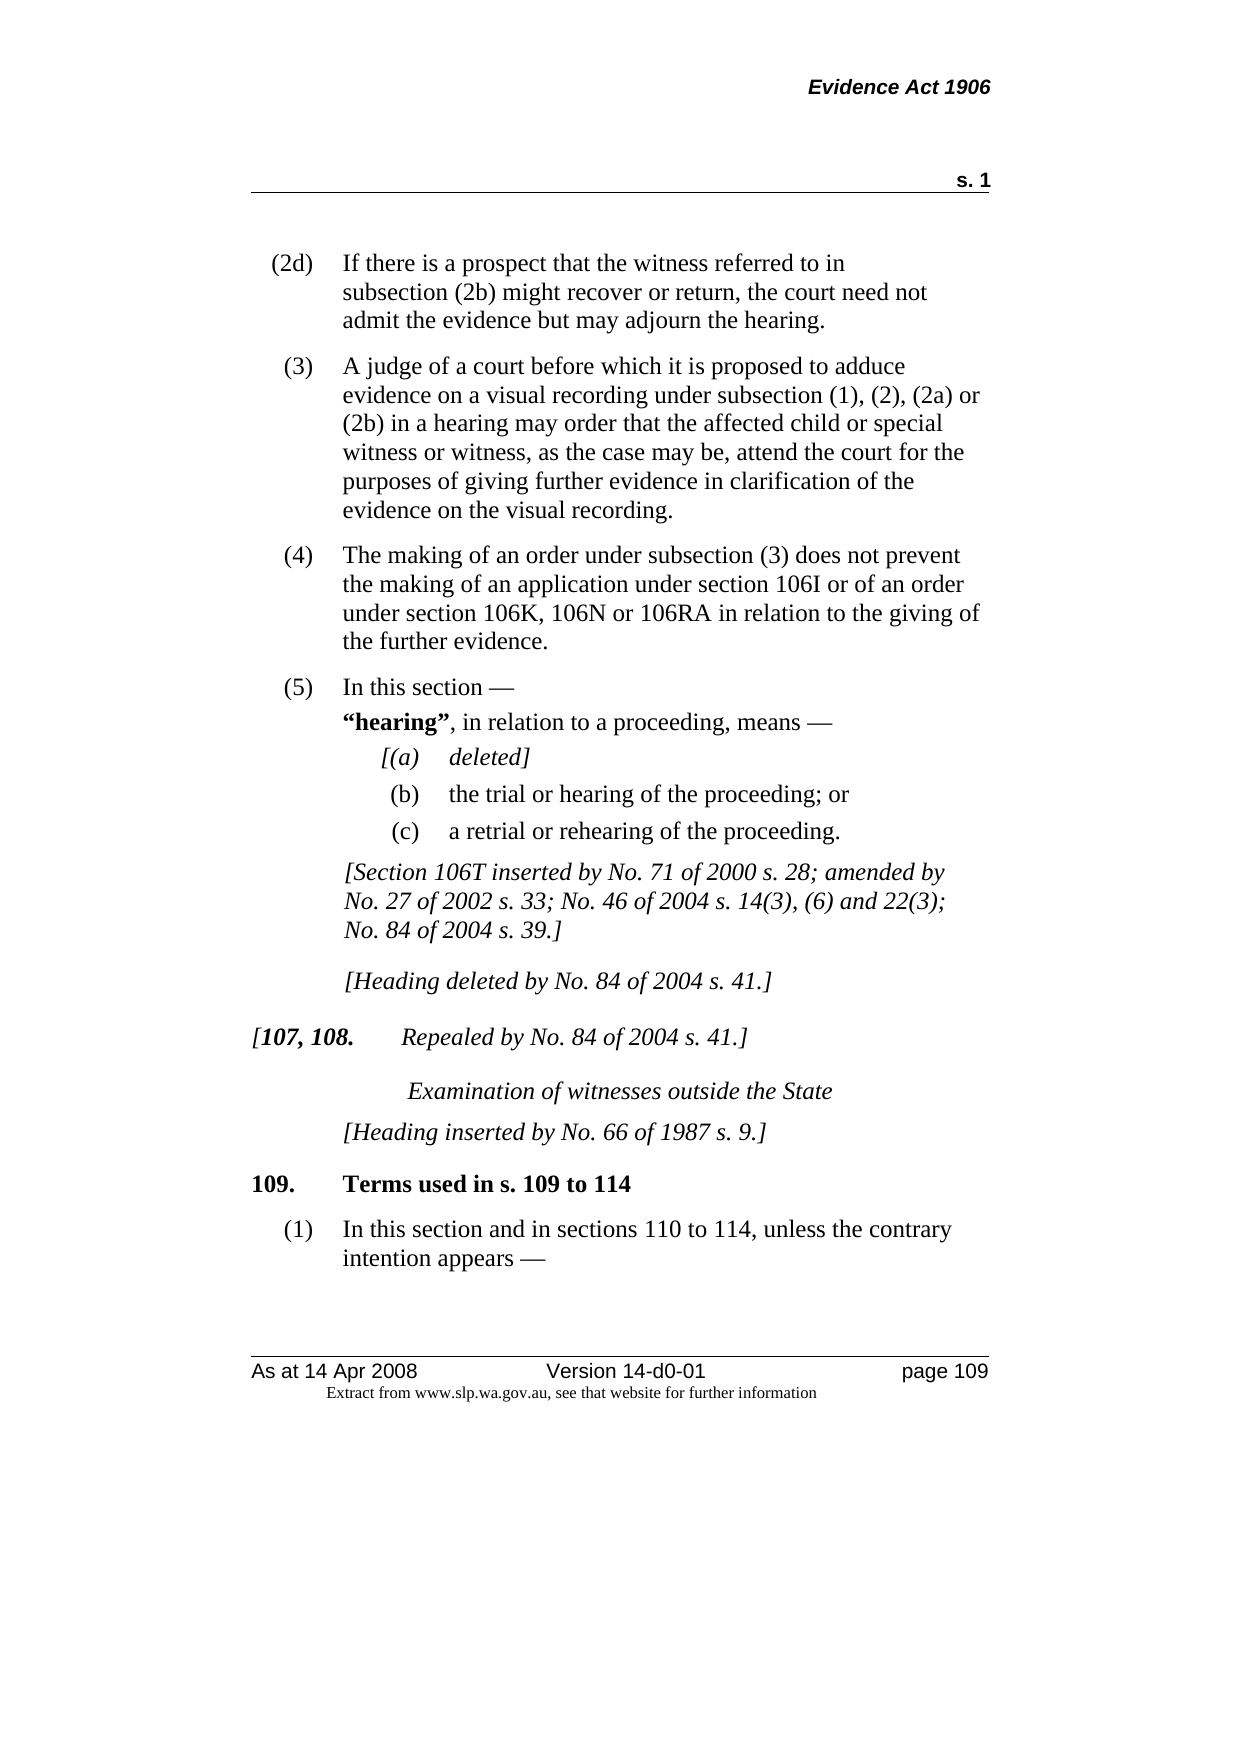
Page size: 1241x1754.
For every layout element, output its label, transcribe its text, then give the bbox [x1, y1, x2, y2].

text (b) the trial or hearing of the proceeding; or [251, 779, 989, 808]
text (1) In this section and in sections 110 to 114, unless the contrary intention appears — [251, 1214, 989, 1272]
text [(a) deleted] [251, 742, 989, 771]
text (2d) If there is a prospect that the witness referred to in subsection (2b) might recover or return, the court need not admit the evidence but may adjourn the hearing. [251, 248, 989, 334]
text [Heading deleted by No. 84 of 2004 s. 41.] [251, 966, 989, 995]
text (5) In this section — [251, 672, 989, 701]
subtitle [Heading inserted by No. 66 of 1987 s. 9.] [251, 1117, 989, 1146]
subtitle 109. Terms used in s. 109 to 114 [251, 1169, 989, 1198]
text “hearing”, in relation to a proceeding, means — [251, 707, 989, 736]
text [107, 108. Repealed by No. 84 of 2004 s. 41.] [251, 1022, 989, 1051]
text (c) a retrial or rehearing of the proceeding. [251, 816, 989, 845]
subtitle Examination of witnesses outside the State [251, 1076, 989, 1105]
text (4) The making of an order under subsection (3) does not prevent the making of an application under section 106I or of an order under section 106K, 106N or 106RA in relation to the giving of the further evidence. [251, 540, 989, 655]
text [Section 106T inserted by No. 71 of 2000 s. 28; amended by No. 27 of 2002 s. 33; No. 46 of 2004 s. 14(3), (6) and 22(3); No. 84 of 2004 s. 39.] [251, 857, 989, 943]
text (3) A judge of a court before which it is proposed to adduce evidence on a visual recording under subsection (1), (2), (2a) or (2b) in a hearing may order that the affected child or special witness or witness, as the case may be, attend the court for the purposes of giving further evidence in clarification of the evidence on the visual recording. [251, 351, 989, 523]
